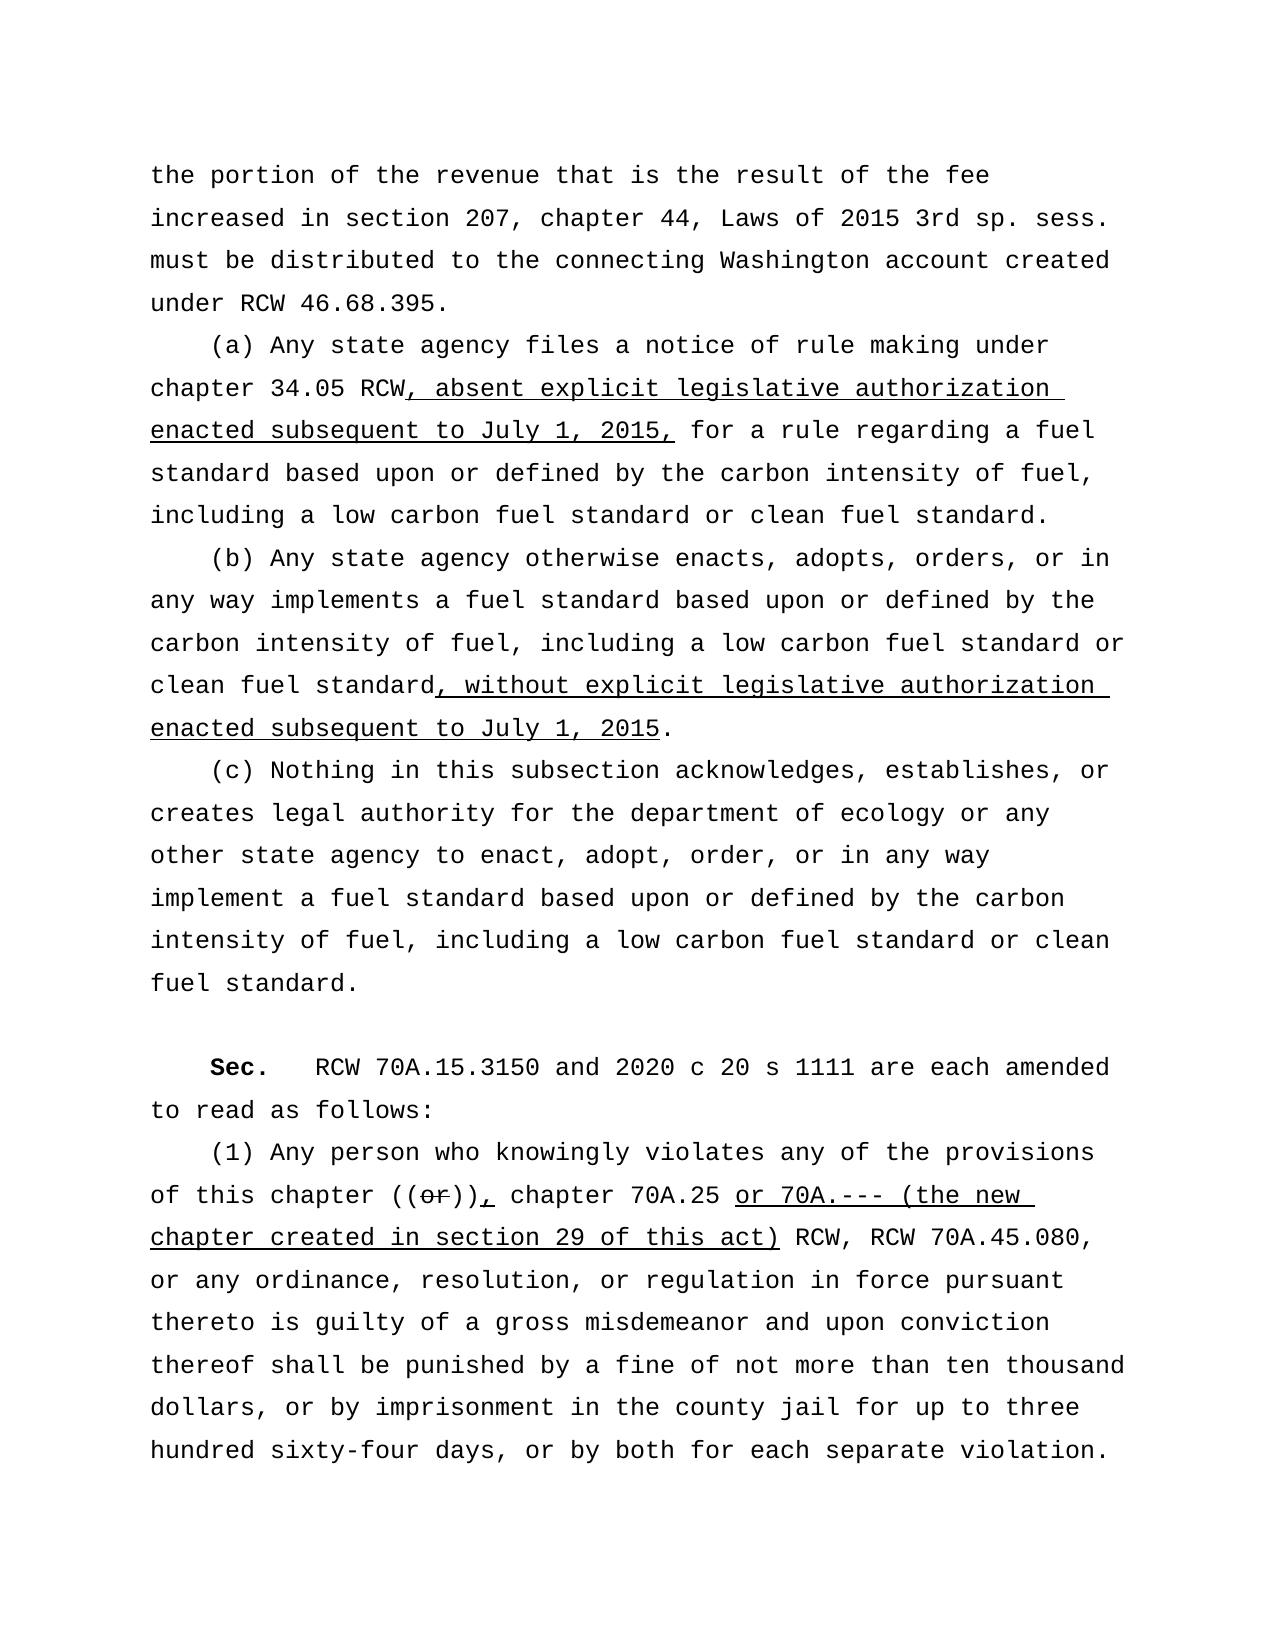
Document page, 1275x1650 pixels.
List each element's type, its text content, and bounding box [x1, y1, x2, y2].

text (1) Any person who knowingly violates any of the provisions of this chapter ((or)), chapter 70A.25 or 70A.--- (the new chapter created in section 29 of this act) RCW, RCW 70A.45.080, or any ordinance, resolution, or regulation in force pursuant thereto is guilty of a gross misdemeanor and upon conviction thereof shall be punished by a fine of not more than ten thousand dollars, or by imprisonment in the county jail for up to three hundred sixty-four days, or by both for each separate violation. [150, 1127, 1125, 1467]
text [150, 150, 1125, 320]
text (c) Nothing in this subsection acknowledges, establishes, or creates legal authority for the department of ecology or any other state agency to enact, adopt, order, or in any way implement a fuel standard based upon or defined by the carbon intensity of fuel, including a low carbon fuel standard or clean fuel standard. [150, 745, 1125, 1000]
text (a) Any state agency files a notice of rule making under chapter 34.05 RCW, absent explicit legislative authorization enacted subsequent to July 1, 2015, for a rule regarding a fuel standard based upon or defined by the carbon intensity of fuel, including a low carbon fuel standard or clean fuel standard. [150, 320, 1125, 532]
text (b) Any state agency otherwise enacts, adopts, orders, or in any way implements a fuel standard based upon or defined by the carbon intensity of fuel, including a low carbon fuel standard or clean fuel standard, without explicit legislative authorization enacted subsequent to July 1, 2015. [150, 532, 1125, 745]
text Sec. RCW 70A.15.3150 and 2020 c 20 s 1111 are each amended to read as follows: [150, 1042, 1125, 1127]
